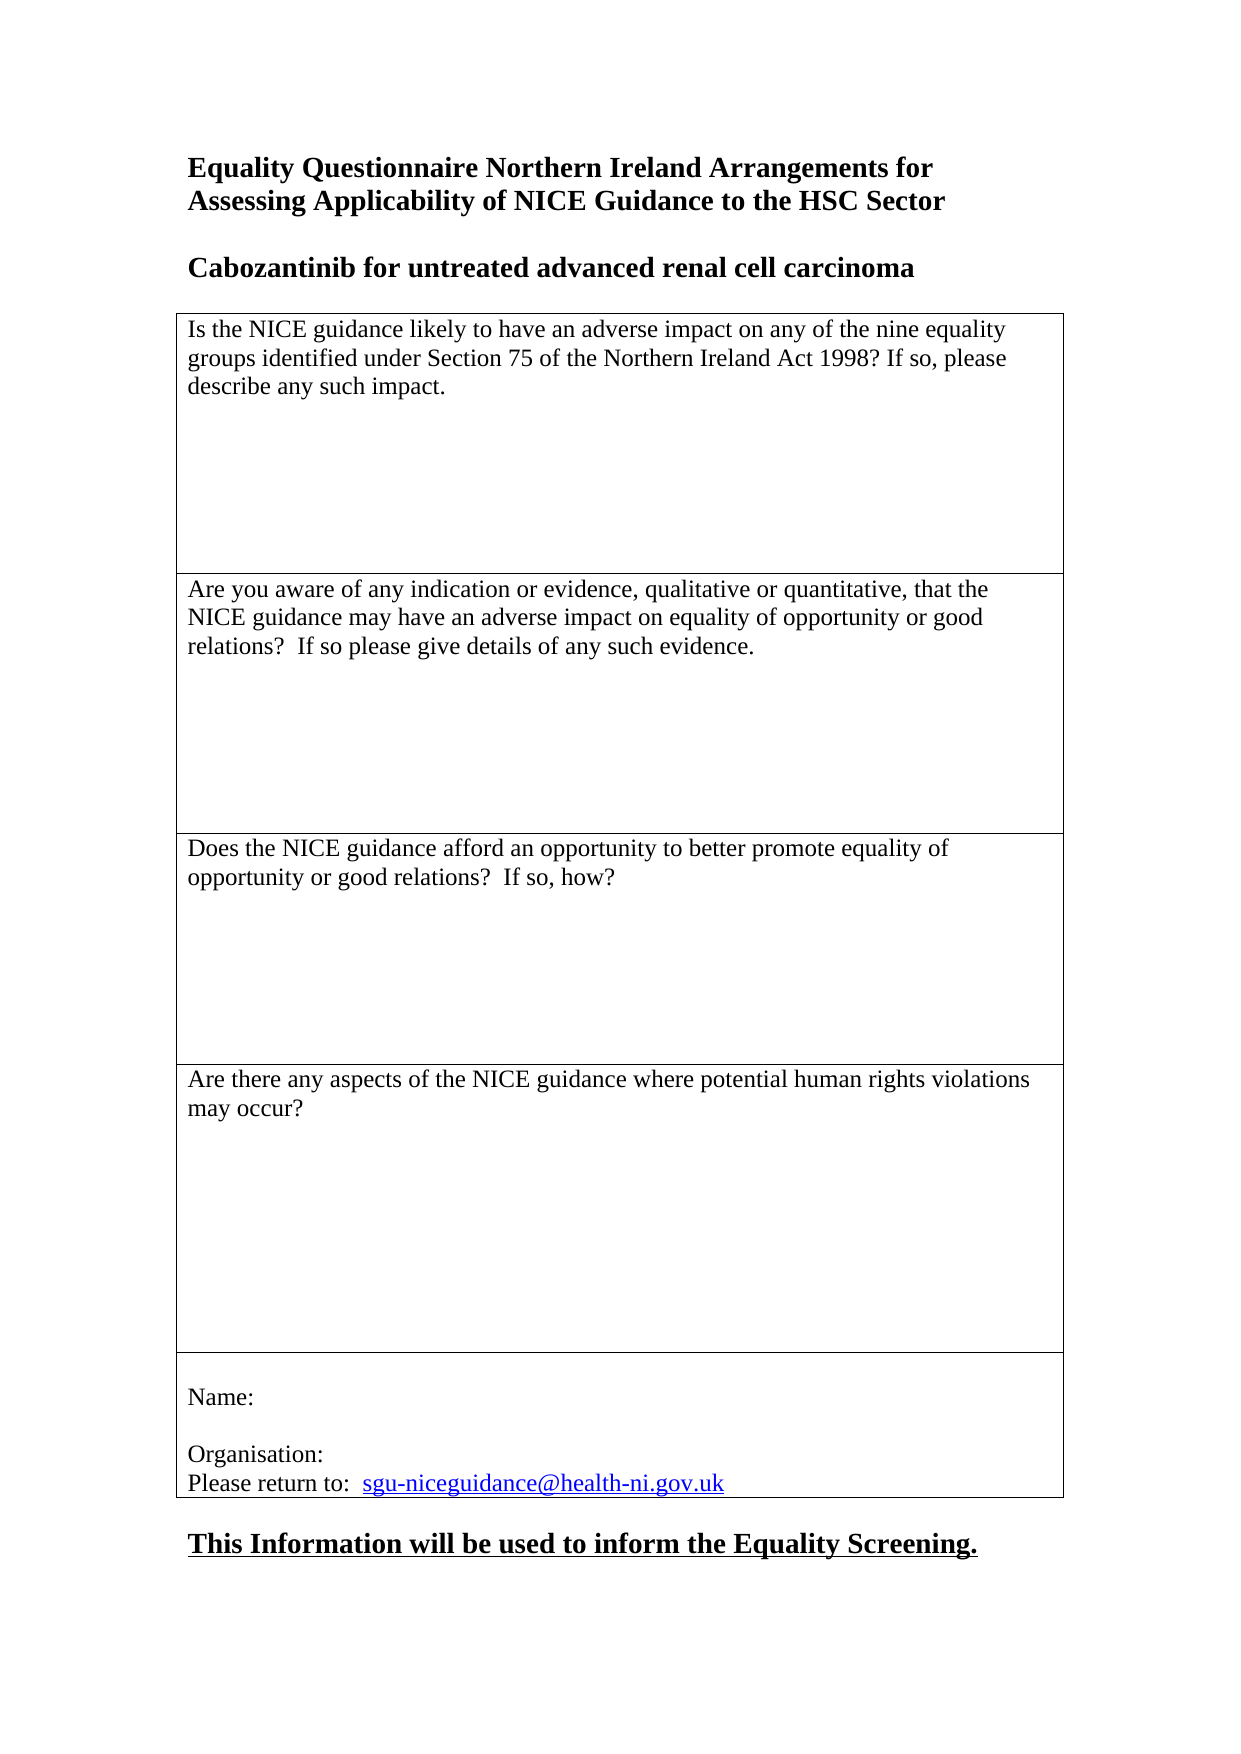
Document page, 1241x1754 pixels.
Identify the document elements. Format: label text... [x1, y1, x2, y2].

table_cell Are there any aspects of the NICE guidance where potential human rights violations may occur? [177, 1065, 1063, 1352]
table_header Is the NICE guidance likely to have an adverse impact on any of the nine equality groups identified under Section 75 of the Northern Ireland Act 1998? If so, please describe any such impact. [177, 314, 1063, 573]
text Cabozantinib for untreated advanced renal cell carcinoma [187, 251, 1053, 284]
text This Information will be used to inform the Equality Screening. [187, 1527, 1053, 1560]
table_cell Does the NICE guidance afford an opportunity to better promote equality of opportunity or good relations? If so, how? [177, 834, 1063, 1063]
table_cell Are you aware of any indication or evidence, qualitative or quantitative, that the NICE guidance may have an adverse impact on equality of opportunity or good relations? If so please give details of any such evidence. [177, 574, 1063, 832]
table_cell Name: Organisation: Please return to: sgu-niceguidance@health-ni.gov.uk [177, 1353, 1063, 1497]
text Equality Questionnaire Northern Ireland Arrangements for Assessing Applicability of NICE Guidance to the HSC Sector [187, 150, 1053, 217]
